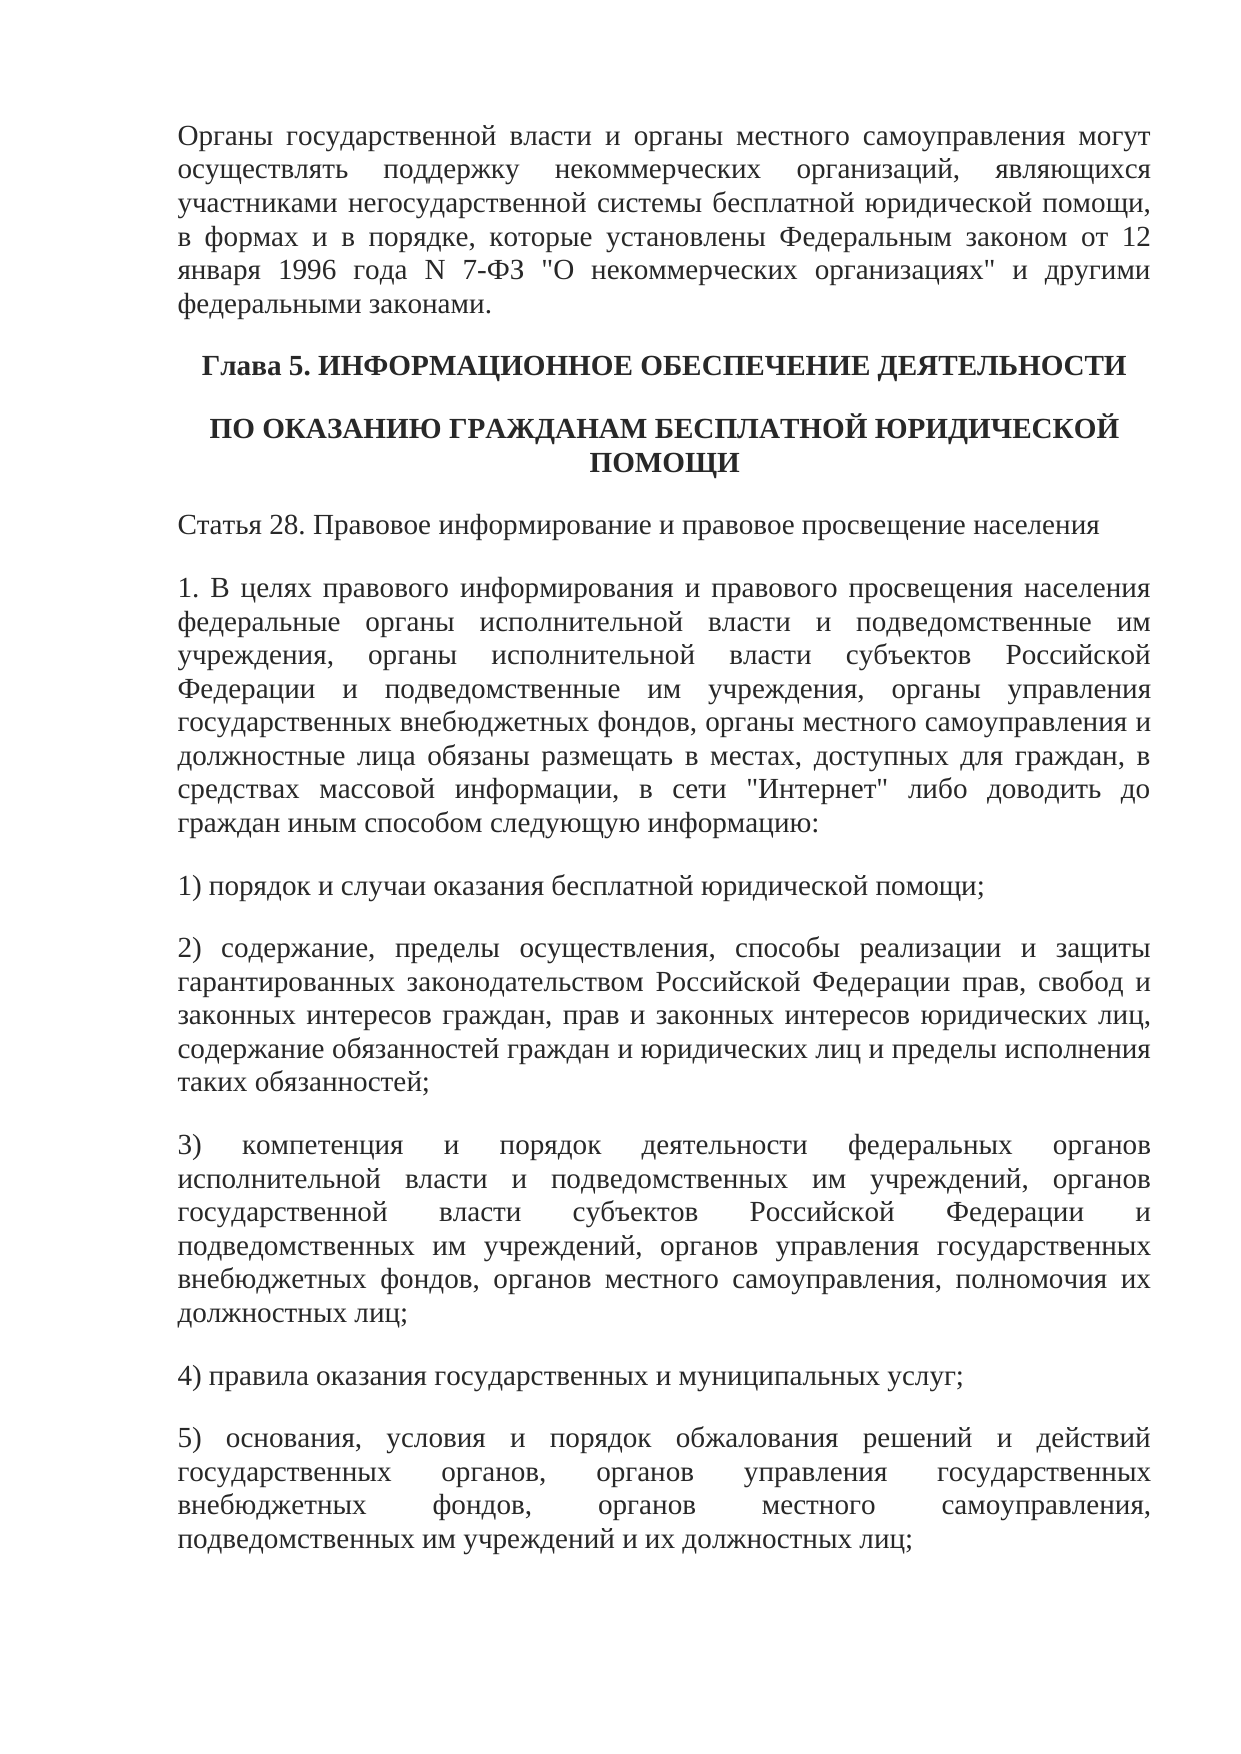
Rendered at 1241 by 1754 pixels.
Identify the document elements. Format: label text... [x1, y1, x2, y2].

text ПО ОКАЗАНИЮ ГРАЖДАНАМ БЕСПЛАТНОЙ ЮРИДИЧЕСКОЙ ПОМОЩИ [177, 411, 1152, 478]
text 4) правила оказания государственных и муниципальных услуг; [177, 1358, 1152, 1391]
text 5) основания, условия и порядок обжалования решений и действий государственных органов, органов управления государственных внебюджетных фондов, органов местного самоуправления, подведомственных им учреждений и их должностных лиц; [177, 1420, 1152, 1554]
text Статья 28. Правовое информирование и правовое просвещение населения [177, 507, 1152, 541]
text 1) порядок и случаи оказания бесплатной юридической помощи; [177, 868, 1152, 901]
text Органы государственной власти и органы местного самоуправления могут осуществлять поддержку некоммерческих организаций, являющихся участниками негосударственной системы бесплатной юридической помощи, в формах и в порядке, которые установлены Федеральным законом от 12 января 1996 года N 7-ФЗ "О некоммерческих организациях" и другими федеральными законами. [177, 118, 1152, 319]
text 1. В целях правового информирования и правового просвещения населения федеральные органы исполнительной власти и подведомственные им учреждения, органы исполнительной власти субъектов Российской Федерации и подведомственные им учреждения, органы управления государственных внебюджетных фондов, органы местного самоуправления и должностные лица обязаны размещать в местах, доступных для граждан, в средствах массовой информации, в сети "Интернет" либо доводить до граждан иным способом следующую информацию: [177, 570, 1152, 838]
text 2) содержание, пределы осуществления, способы реализации и защиты гарантированных законодательством Российской Федерации прав, свобод и законных интересов граждан, прав и законных интересов юридических лиц, содержание обязанностей граждан и юридических лиц и пределы исполнения таких обязанностей; [177, 930, 1152, 1098]
text 3) компетенция и порядок деятельности федеральных органов исполнительной власти и подведомственных им учреждений, органов государственной власти субъектов Российской Федерации и подведомственных им учреждений, органов управления государственных внебюджетных фондов, органов местного самоуправления, полномочия их должностных лиц; [177, 1127, 1152, 1328]
text Глава 5. ИНФОРМАЦИОННОЕ ОБЕСПЕЧЕНИЕ ДЕЯТЕЛЬНОСТИ [177, 348, 1152, 382]
